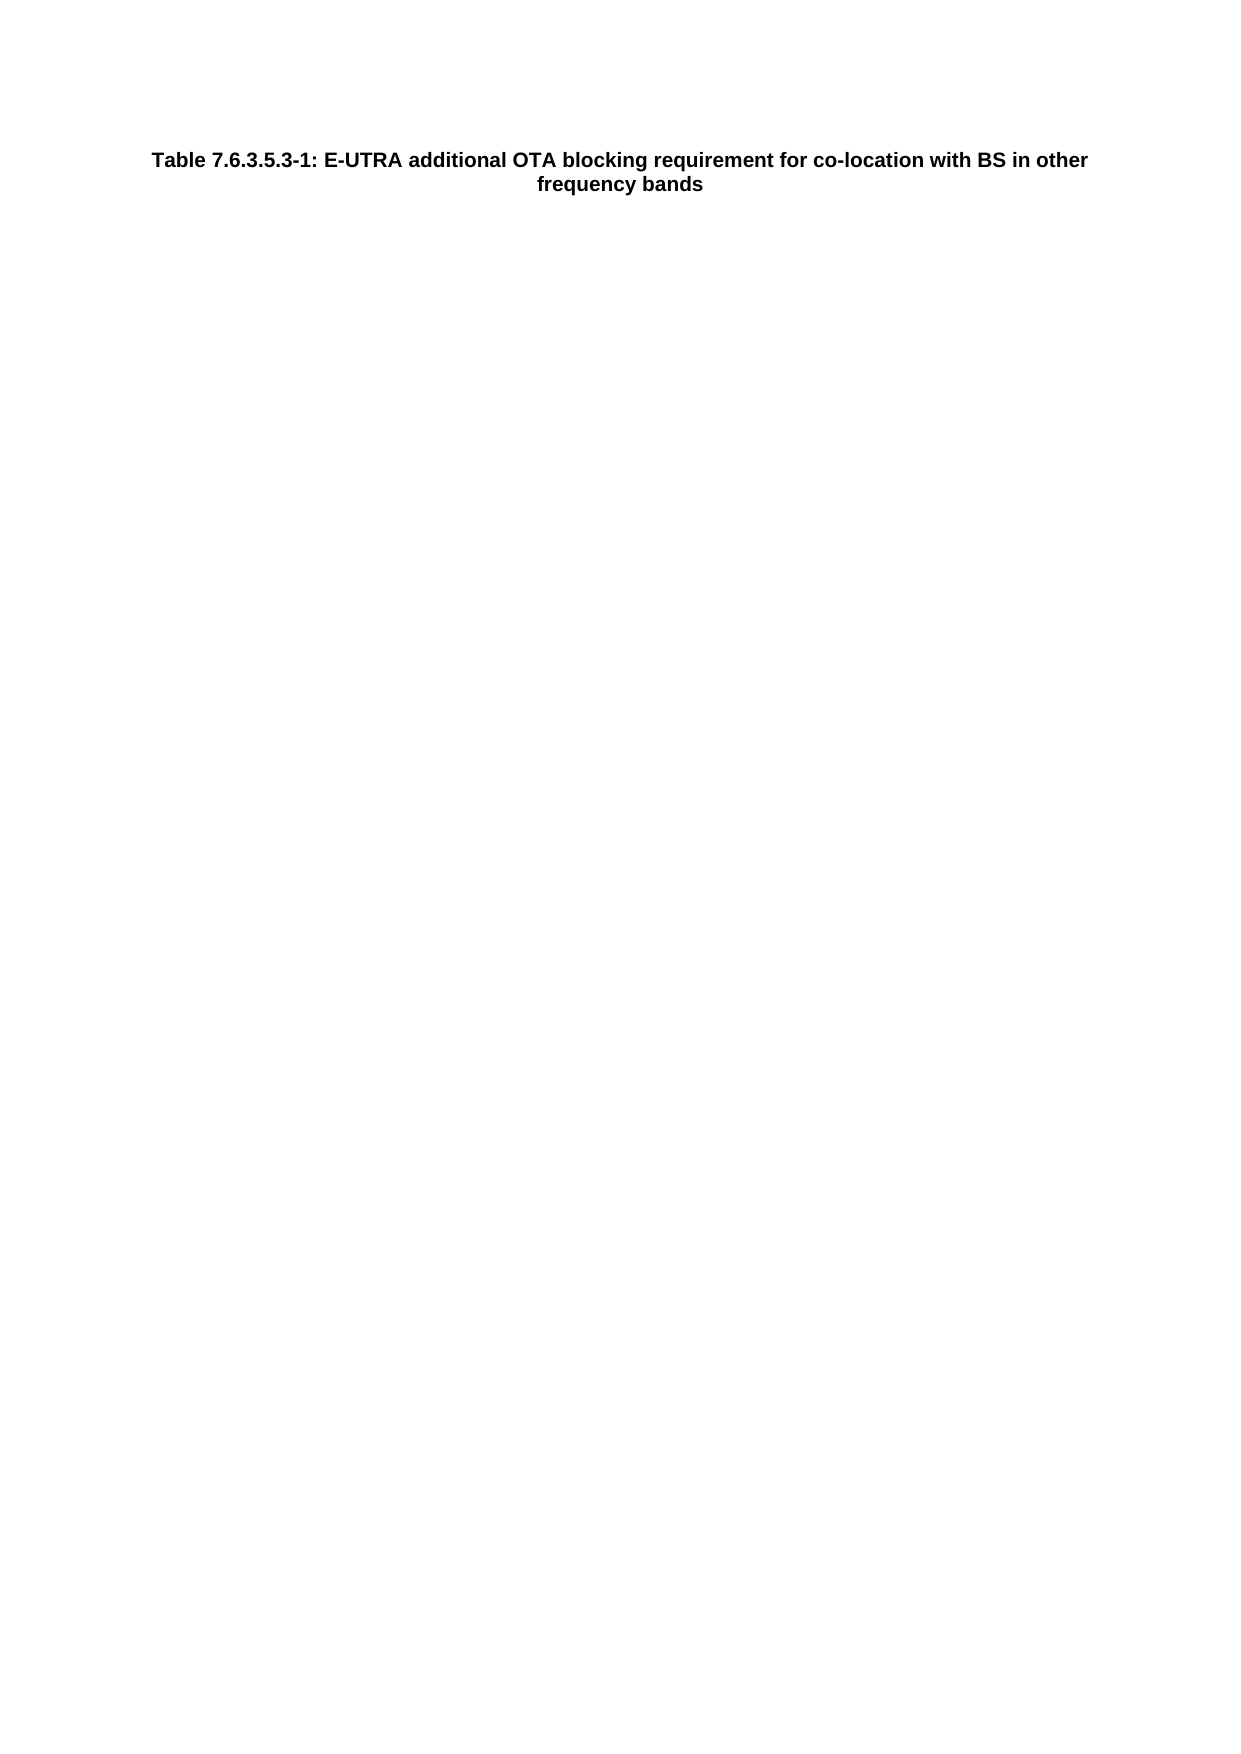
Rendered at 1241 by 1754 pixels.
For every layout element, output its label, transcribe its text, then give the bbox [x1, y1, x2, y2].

text Table 7.6.3.5.3-1: E-UTRA additional OTA blocking requirement for co-location with BS in other frequency bands [118, 148, 1122, 196]
